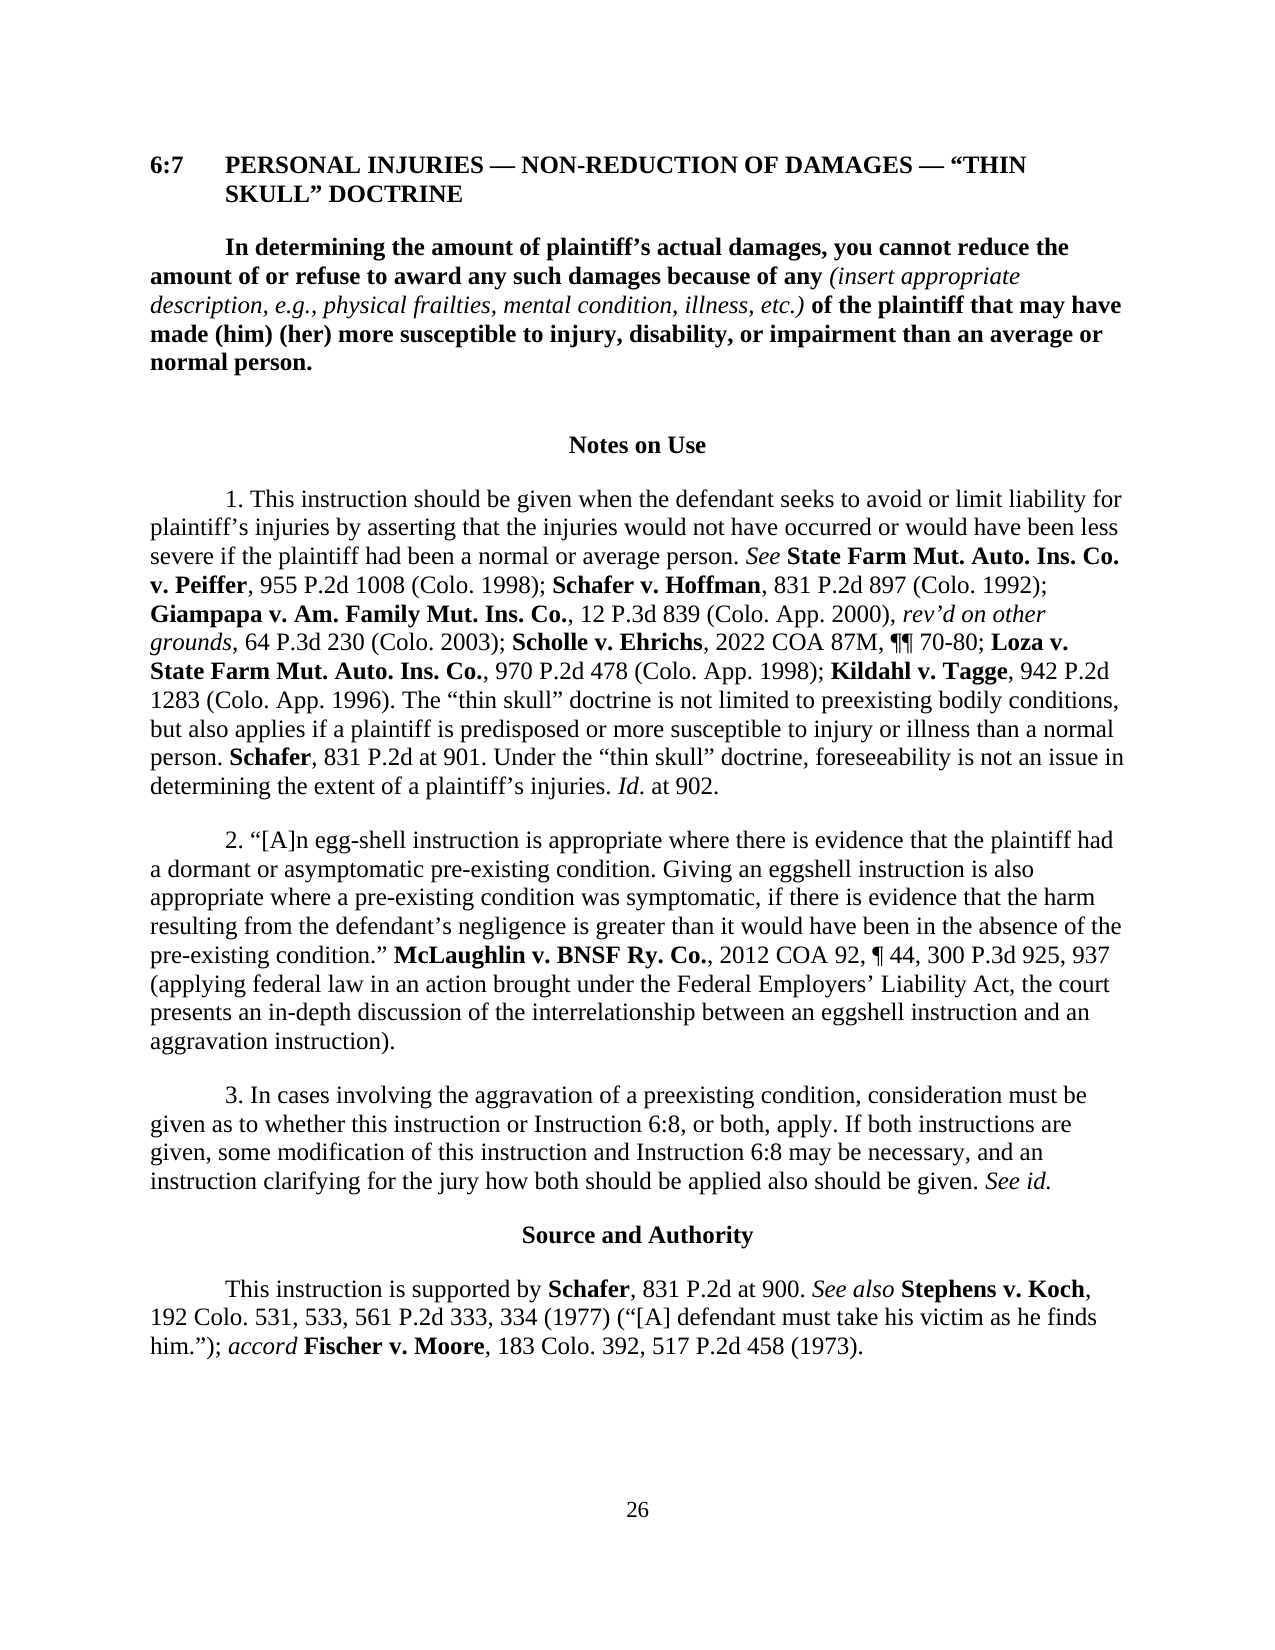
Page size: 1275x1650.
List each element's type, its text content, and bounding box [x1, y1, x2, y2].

text In determining the amount of plaintiff’s actual damages, you cannot reduce the amount of or refuse to award any such damages because of any (insert appropriate description, e.g., physical frailties, mental condition, illness, etc.) of the plaintiff that may have made (him) (her) more susceptible to injury, disability, or impairment than an average or normal person. [150, 232, 1125, 376]
text 3. In cases involving the aggravation of a preexisting condition, consideration must be given as to whether this instruction or Instruction 6:8, or both, apply. If both instructions are given, some modification of this instruction and Instruction 6:8 may be necessary, and an instruction clarifying for the jury how both should be applied also should be given. See id. [150, 1080, 1125, 1195]
text 2. “[A]n egg-shell instruction is appropriate where there is evidence that the plaintiff had a dormant or asymptomatic pre-existing condition. Giving an eggshell instruction is also appropriate where a pre-existing condition was symptomatic, if there is evidence that the harm resulting from the defendant’s negligence is greater than it would have been in the absence of the pre-existing condition.” McLaughlin v. BNSF Ry. Co., 2012 COA 92, ¶ 44, 300 P.3d 925, 937 (applying federal law in an action brought under the Federal Employers’ Liability Act, the court presents an in-depth discussion of the interrelationship between an eggshell instruction and an aggravation instruction). [150, 825, 1125, 1055]
text Source and Authority [150, 1220, 1125, 1249]
text 6:7 PERSONAL INJURIES — NON-REDUCTION OF DAMAGES — “THIN SKULL” DOCTRINE [150, 150, 1125, 207]
text 1. This instruction should be given when the defendant seeks to avoid or limit liability for plaintiff’s injuries by asserting that the injuries would not have occurred or would have been less severe if the plaintiff had been a normal or average person. See State Farm Mut. Auto. Ins. Co. v. Peiffer, 955 P.2d 1008 (Colo. 1998); Schafer v. Hoffman, 831 P.2d 897 (Colo. 1992); Giampapa v. Am. Family Mut. Ins. Co., 12 P.3d 839 (Colo. App. 2000), rev’d on other grounds, 64 P.3d 230 (Colo. 2003); Scholle v. Ehrichs, 2022 COA 87M, ¶¶ 70-80; Loza v. State Farm Mut. Auto. Ins. Co., 970 P.2d 478 (Colo. App. 1998); Kildahl v. Tagge, 942 P.2d 1283 (Colo. App. 1996). The “thin skull” doctrine is not limited to preexisting bodily conditions, but also applies if a plaintiff is predisposed or more susceptible to injury or illness than a normal person. Schafer, 831 P.2d at 901. Under the “thin skull” doctrine, foreseeability is not an issue in determining the extent of a plaintiff’s injuries. Id. at 902. [150, 484, 1125, 800]
text Notes on Use [150, 430, 1125, 459]
text This instruction is supported by Schafer, 831 P.2d at 900. See also Stephens v. Koch, 192 Colo. 531, 533, 561 P.2d 333, 334 (1977) (“[A] defendant must take his victim as he finds him.”); accord Fischer v. Moore, 183 Colo. 392, 517 P.2d 458 (1973). [150, 1274, 1125, 1360]
